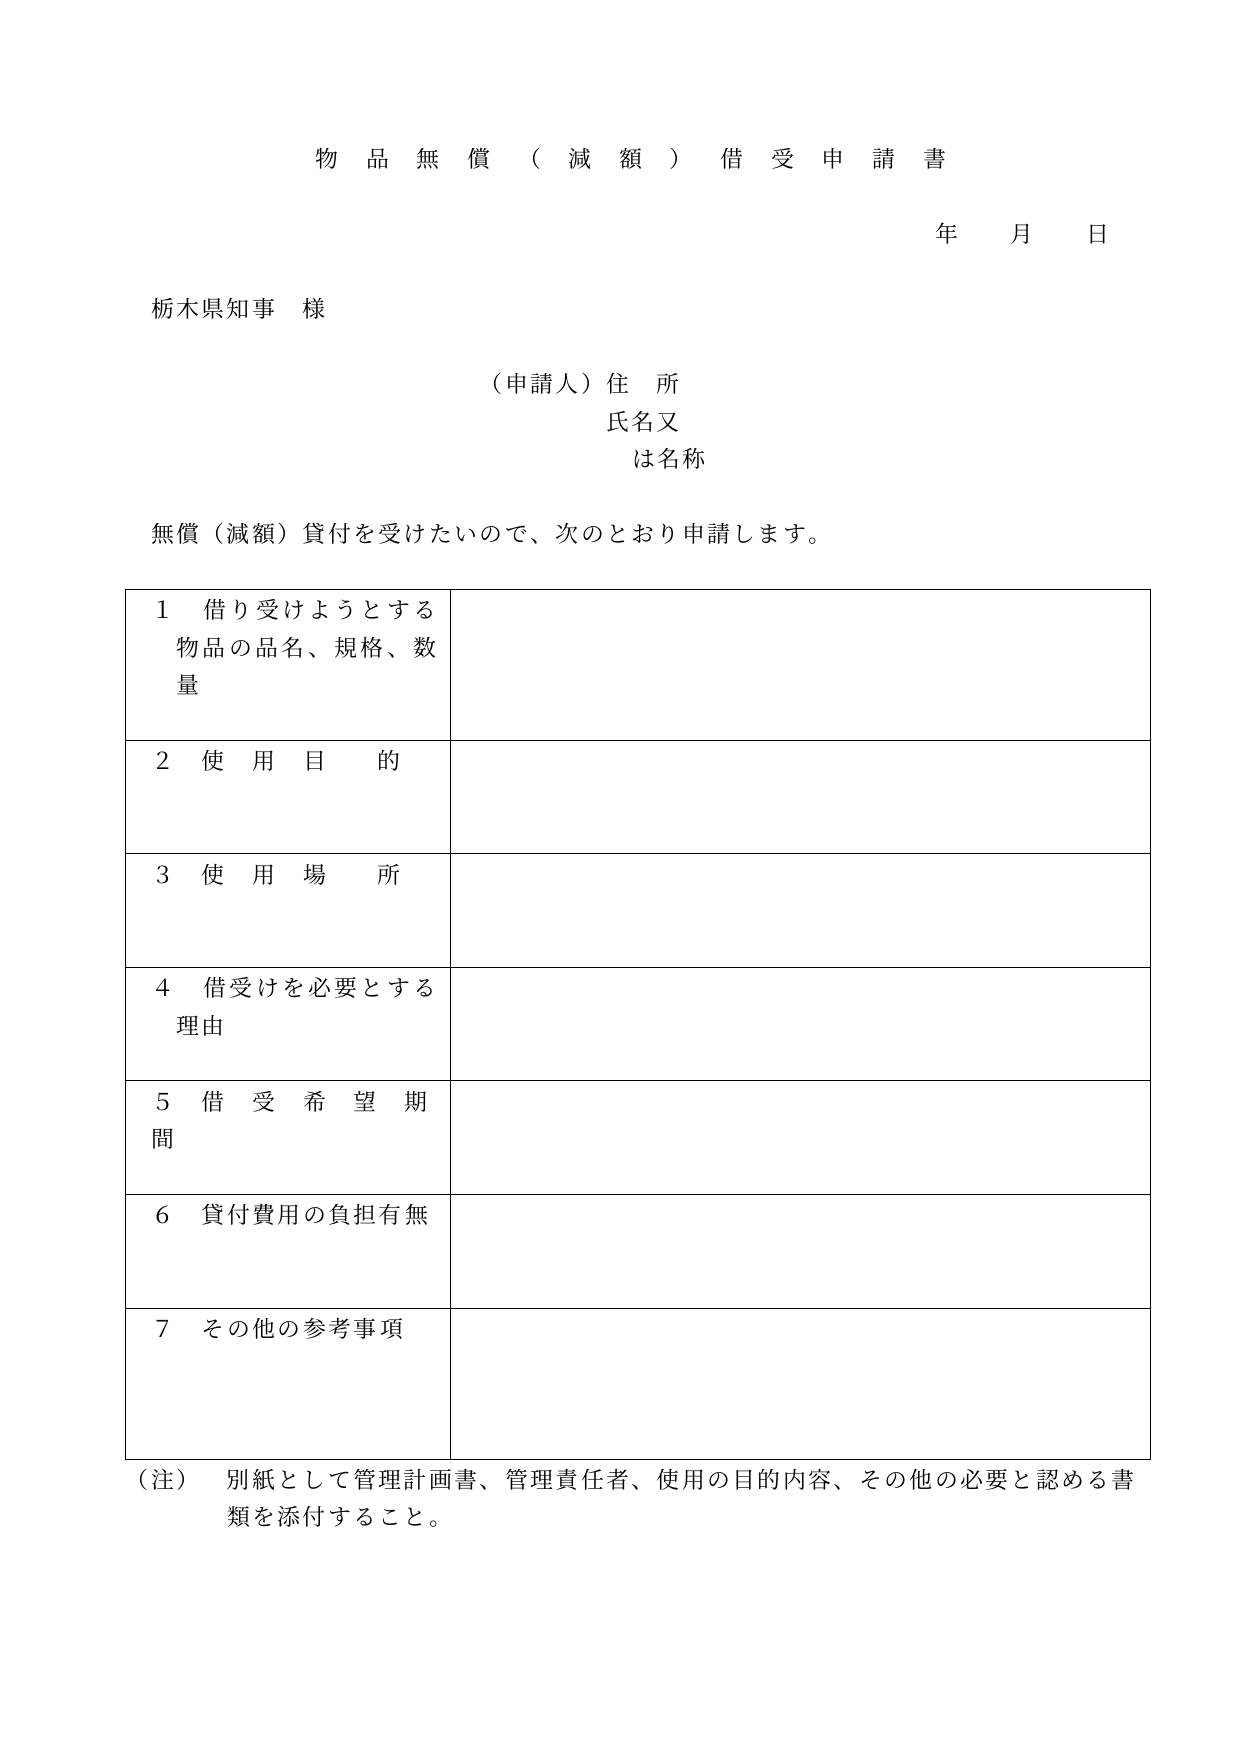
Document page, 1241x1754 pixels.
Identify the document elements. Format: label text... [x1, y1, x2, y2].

text 栃木県知事 様 [126, 289, 1138, 326]
text 年 月 日 [126, 214, 1138, 251]
table_cell [451, 854, 1150, 967]
table_cell [451, 741, 1150, 853]
table_cell [451, 968, 1150, 1080]
text 氏名又 [126, 401, 1138, 439]
table_cell [451, 1195, 1150, 1307]
text （申請人）住 所 [126, 364, 1138, 401]
table_cell [451, 1081, 1150, 1194]
table_cell [451, 1309, 1150, 1458]
table_cell ３ 使用場所 [126, 854, 450, 967]
table_cell ６ 貸付費用の負担有無 [126, 1195, 450, 1307]
text 無償（減額）貸付を受けたいので、次のとおり申請します。 [126, 514, 1138, 551]
table_cell ２ 使用目的 [126, 741, 450, 853]
table_header １ 借り受けようとする物品の品名、規格、数量 [126, 590, 450, 740]
table_cell ５ 借受希望期間 [126, 1081, 450, 1194]
text （注） 別紙として管理計画書、管理責任者、使用の目的内容、その他の必要と認める書類を添付すること。 [126, 1460, 1138, 1534]
text は名称 [126, 439, 1138, 476]
table_header [451, 590, 1150, 740]
table_cell ７ その他の参考事項 [126, 1309, 450, 1458]
text 物 品 無 償 （ 減 額 ） 借 受 申 請 書 [126, 139, 1138, 176]
table_cell ４ 借受けを必要とする理由 [126, 968, 450, 1080]
